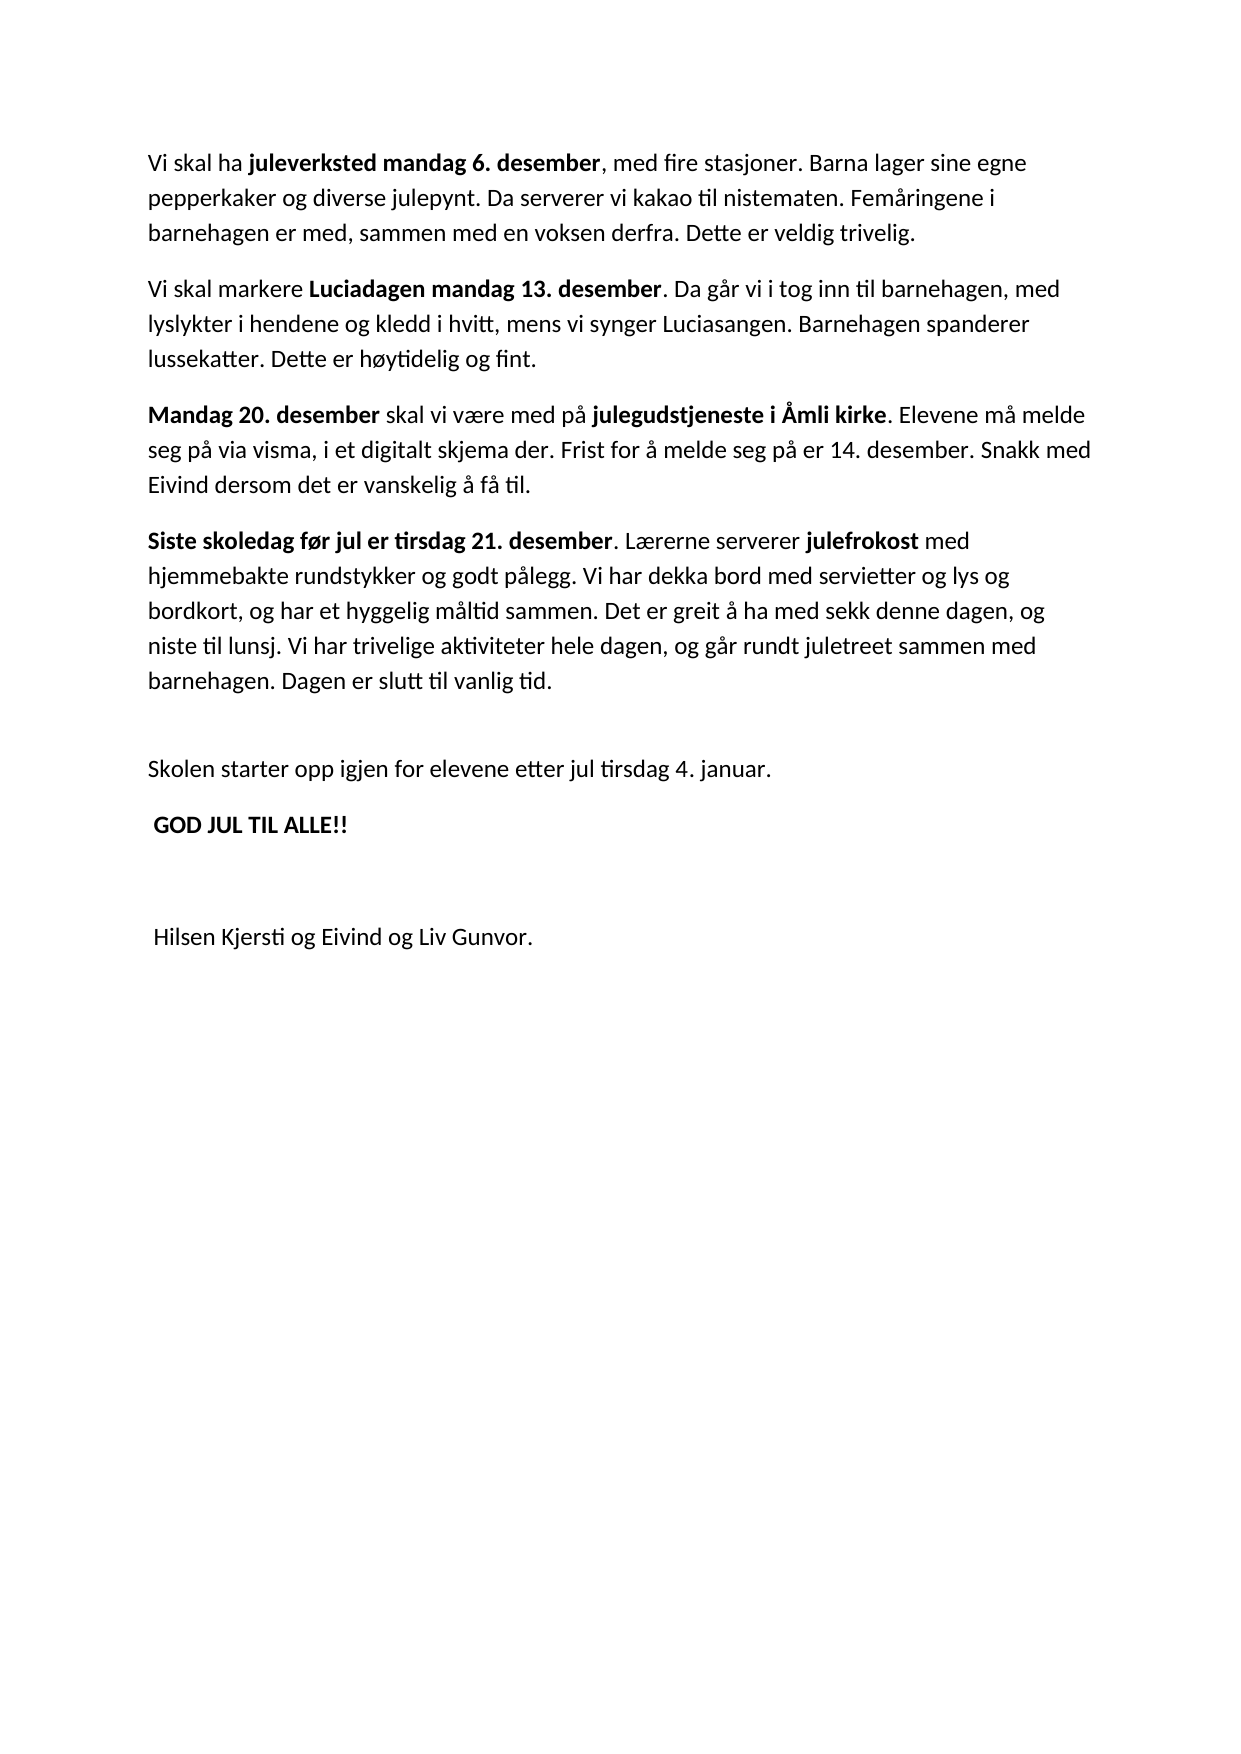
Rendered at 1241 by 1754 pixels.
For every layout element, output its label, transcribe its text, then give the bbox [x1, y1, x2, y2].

text Mandag 20. desember skal vi være med på julegudstjeneste i Åmli kirke. Elevene må melde seg på via visma, i et digitalt skjema der. Frist for å melde seg på er 14. desember. Snakk med Eivind dersom det er vanskelig å få til. [148, 399, 1093, 500]
text Skolen starter opp igjen for elevene etter jul tirsdag 4. januar. [148, 721, 1093, 784]
text Hilsen Kjersti og Eivind og Liv Gunvor. [148, 921, 1093, 951]
text GOD JUL TIL ALLE!! [148, 809, 1093, 840]
text Siste skoledag før jul er tirsdag 21. desember. Lærerne serverer julefrokost med hjemmebakte rundstykker og godt pålegg. Vi har dekka bord med servietter og lys og bordkort, og har et hyggelig måltid sammen. Det er greit å ha med sekk denne dagen, og niste til lunsj. Vi har trivelige aktiviteter hele dagen, og går rundt juletreet sammen med barnehagen. Dagen er slutt til vanlig tid. [148, 525, 1093, 696]
text Vi skal ha juleverksted mandag 6. desember, med fire stasjoner. Barna lager sine egne pepperkaker og diverse julepynt. Da serverer vi kakao til nistematen. Femåringene i barnehagen er med, sammen med en voksen derfra. Dette er veldig trivelig. [148, 148, 1093, 248]
text Vi skal markere Luciadagen mandag 13. desember. Da går vi i tog inn til barnehagen, med lyslykter i hendene og kledd i hvitt, mens vi synger Luciasangen. Barnehagen spanderer lussekatter. Dette er høytidelig og fint. [148, 273, 1093, 374]
